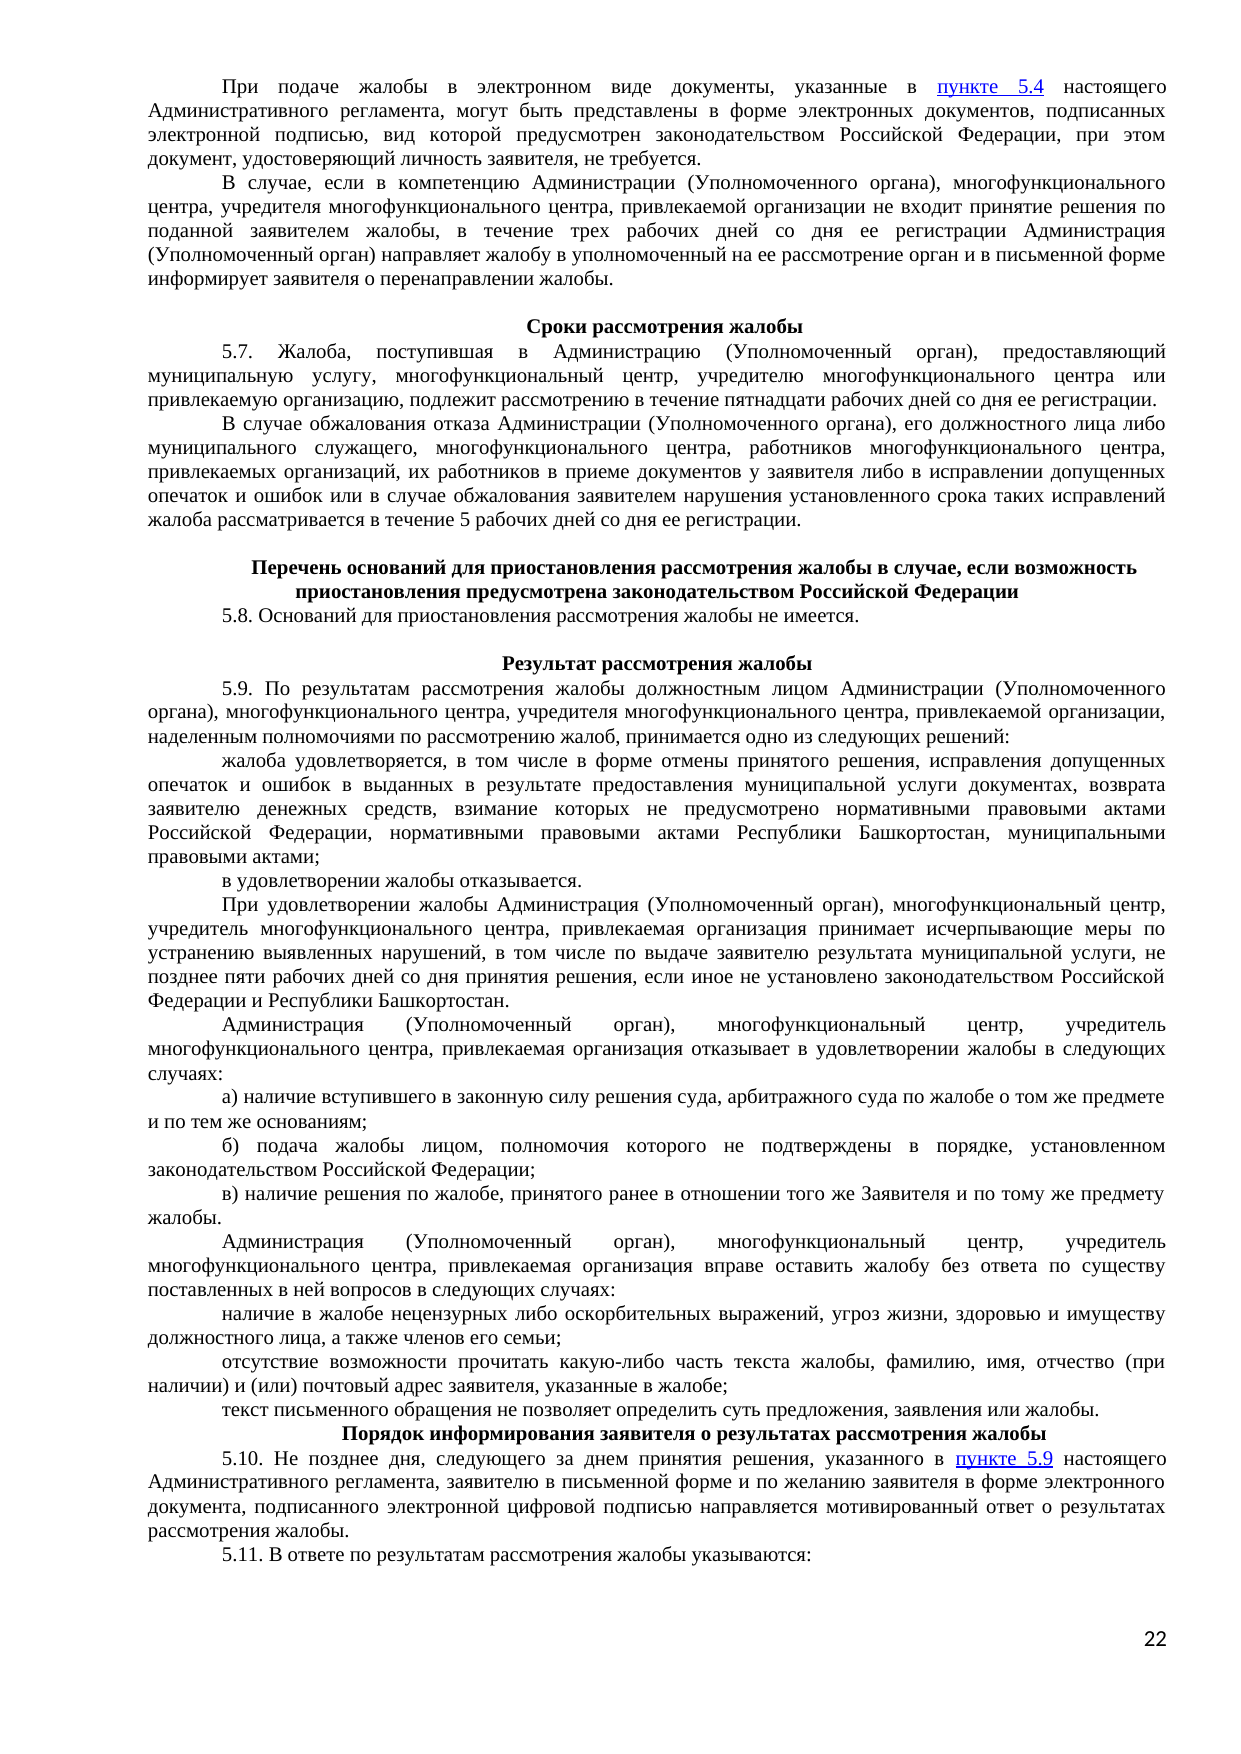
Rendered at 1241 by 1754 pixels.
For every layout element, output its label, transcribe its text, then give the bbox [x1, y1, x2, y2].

text в удовлетворении жалобы отказывается. [148, 868, 1167, 892]
text текст письменного обращения не позволяет определить суть предложения, заявления или жалобы. [148, 1397, 1167, 1421]
text В случае обжалования отказа Администрации (Уполномоченного органа), его должностного лица либо муниципального служащего, многофункционального центра, работников многофункционального центра, привлекаемых организаций, их работников в приеме документов у заявителя либо в исправлении допущенных опечаток и ошибок или в случае обжалования заявителем нарушения установленного срока таких исправлений жалоба рассматривается в течение 5 рабочих дней со дня ее регистрации. [148, 411, 1167, 531]
text наличие в жалобе нецензурных либо оскорбительных выражений, угроз жизни, здоровью и имуществу должностного лица, а также членов его семьи; [148, 1301, 1167, 1349]
text При подаче жалобы в электронном виде документы, указанные в пункте 5.4 настоящего Административного регламента, могут быть представлены в форме электронных документов, подписанных электронной подписью, вид которой предусмотрен законодательством Российской Федерации, при этом документ, удостоверяющий личность заявителя, не требуется. [148, 74, 1167, 170]
text При удовлетворении жалобы Администрация (Уполномоченный орган), многофункциональный центр, учредитель многофункционального центра, привлекаемая организация принимает исчерпывающие меры по устранению выявленных нарушений, в том числе по выдаче заявителю результата муниципальной услуги, не позднее пяти рабочих дней со дня принятия решения, если иное не установлено законодательством Российской Федерации и Республики Башкортостан. [148, 892, 1167, 1012]
text 5.11. В ответе по результатам рассмотрения жалобы указываются: [148, 1542, 1167, 1566]
text б) подача жалобы лицом, полномочия которого не подтверждены в порядке, установленном законодательством Российской Федерации; [148, 1133, 1167, 1181]
text В случае, если в компетенцию Администрации (Уполномоченного органа), многофункционального центра, учредителя многофункционального центра, привлекаемой организации не входит принятие решения по поданной заявителем жалобы, в течение трех рабочих дней со дня ее регистрации Администрация (Уполномоченный орган) направляет жалобу в уполномоченный на ее рассмотрение орган и в письменной форме информирует заявителя о перенаправлении жалобы. [148, 170, 1167, 290]
text 5.10. Не позднее дня, следующего за днем принятия решения, указанного в пункте 5.9 настоящего Административного регламента, заявителю в письменной форме и по желанию заявителя в форме электронного документа, подписанного электронной цифровой подписью направляется мотивированный ответ о результатах рассмотрения жалобы. [148, 1445, 1167, 1542]
text Порядок информирования заявителя о результатах рассмотрения жалобы [148, 1421, 1167, 1445]
text в) наличие решения по жалобе, принятого ранее в отношении того же Заявителя и по тому же предмету жалобы. [148, 1181, 1167, 1229]
text а) наличие вступившего в законную силу решения суда, арбитражного суда по жалобе о том же предмете и по тем же основаниям; [148, 1084, 1167, 1133]
text 5.9. По результатам рассмотрения жалобы должностным лицом Администрации (Уполномоченного органа), многофункционального центра, учредителя многофункционального центра, привлекаемой организации, наделенным полномочиями по рассмотрению жалоб, принимается одно из следующих решений: [148, 675, 1167, 748]
text жалоба удовлетворяется, в том числе в форме отмены принятого решения, исправления допущенных опечаток и ошибок в выданных в результате предоставления муниципальной услуги документах, возврата заявителю денежных средств, взимание которых не предусмотрено нормативными правовыми актами Российской Федерации, нормативными правовыми актами Республики Башкортостан, муниципальными правовыми актами; [148, 748, 1167, 868]
text 5.7. Жалоба, поступившая в Администрацию (Уполномоченный орган), предоставляющий муниципальную услугу, многофункциональный центр, учредителю многофункционального центра или привлекаемую организацию, подлежит рассмотрению в течение пятнадцати рабочих дней со дня ее регистрации. [148, 338, 1167, 411]
text Сроки рассмотрения жалобы [148, 314, 1167, 338]
text отсутствие возможности прочитать какую-либо часть текста жалобы, фамилию, имя, отчество (при наличии) и (или) почтовый адрес заявителя, указанные в жалобе; [148, 1349, 1167, 1397]
text Администрация (Уполномоченный орган), многофункциональный центр, учредитель многофункционального центра, привлекаемая организация вправе оставить жалобу без ответа по существу поставленных в ней вопросов в следующих случаях: [148, 1229, 1167, 1301]
text Результат рассмотрения жалобы [148, 651, 1167, 675]
text Перечень оснований для приостановления рассмотрения жалобы в случае, если возможность приостановления предусмотрена законодательством Российской Федерации [148, 555, 1167, 603]
text Администрация (Уполномоченный орган), многофункциональный центр, учредитель многофункционального центра, привлекаемая организация отказывает в удовлетворении жалобы в следующих случаях: [148, 1012, 1167, 1084]
text 5.8. Оснований для приостановления рассмотрения жалобы не имеется. [148, 603, 1167, 627]
